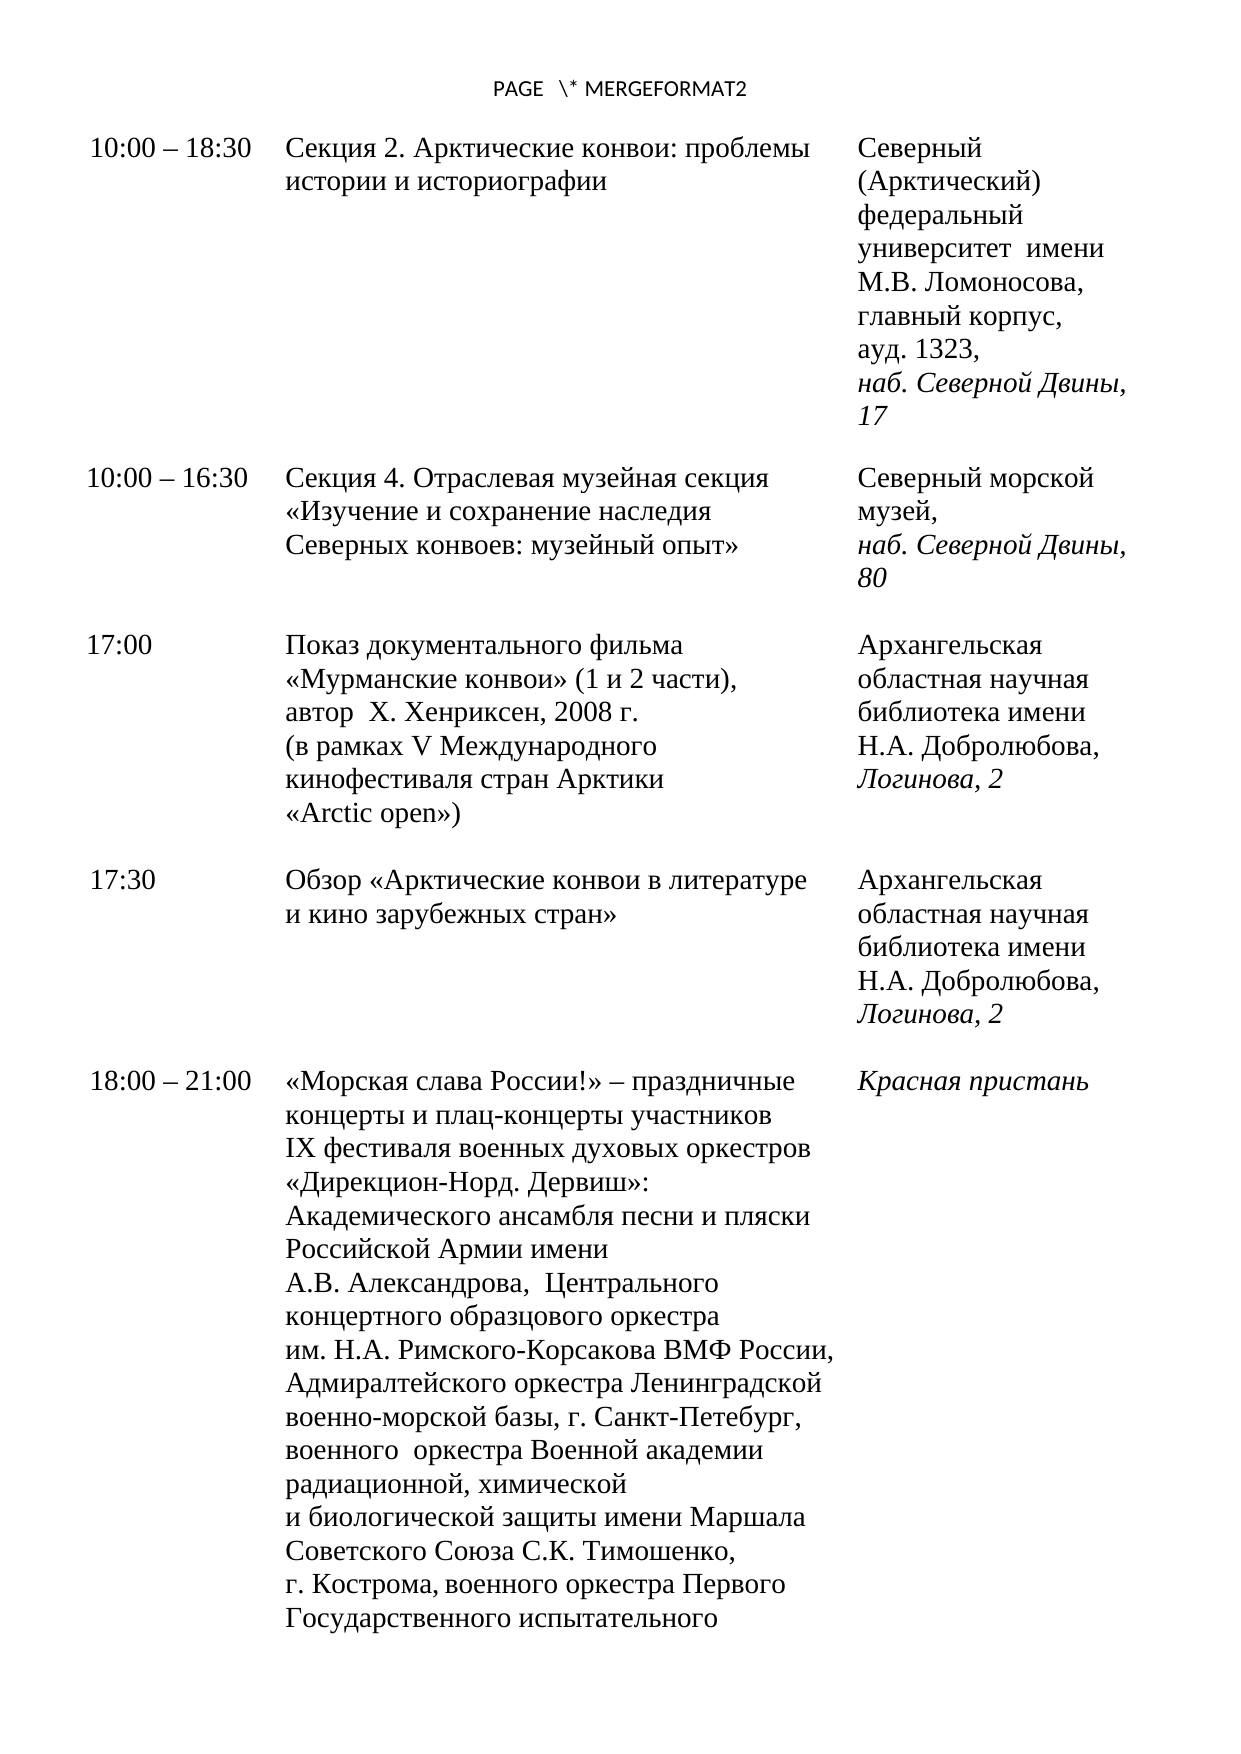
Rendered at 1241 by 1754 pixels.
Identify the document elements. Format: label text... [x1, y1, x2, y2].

table_cell Обзор «Арктические конвои в литературе и кино зарубежных стран» [274, 862, 846, 1063]
table_cell 17:30 [75, 862, 274, 1063]
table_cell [274, 1064, 846, 1634]
table_cell Северный морской музей, наб. Северной Двины, 80 [846, 460, 1166, 627]
table_cell 18:00 – 21:00 [75, 1064, 274, 1634]
table_cell Архангельская областная научная библиотека имени Н.А. Добролюбова, Логинова, 2 [846, 862, 1166, 1063]
table_cell 10:00 – 18:30 [75, 130, 274, 460]
table_cell 17:00 [75, 628, 274, 862]
table_cell 10:00 – 16:30 [75, 460, 274, 627]
table_cell Секция 4. Отраслевая музейная секция «Изучение и сохранение наследия Северных конвоев: музейный опыт» [274, 460, 846, 627]
table_cell Показ документального фильма «Мурманские конвои» (1 и 2 части), автор Х. Хенриксен, 2008 г. (в рамках V Международного кинофестиваля стран Арктики «Arctic open») [274, 628, 846, 862]
table_cell Северный (Арктический) федеральный университет имени М.В. Ломоносова, главный корпус, ауд. 1323, наб. Северной Двины, 17 [846, 130, 1166, 460]
table_cell Красная пристань [846, 1064, 1166, 1634]
table_cell Секция 2. Арктические конвои: проблемы истории и историографии [274, 130, 846, 460]
table_cell Архангельская областная научная библиотека имени Н.А. Добролюбова, Логинова, 2 [846, 628, 1166, 862]
